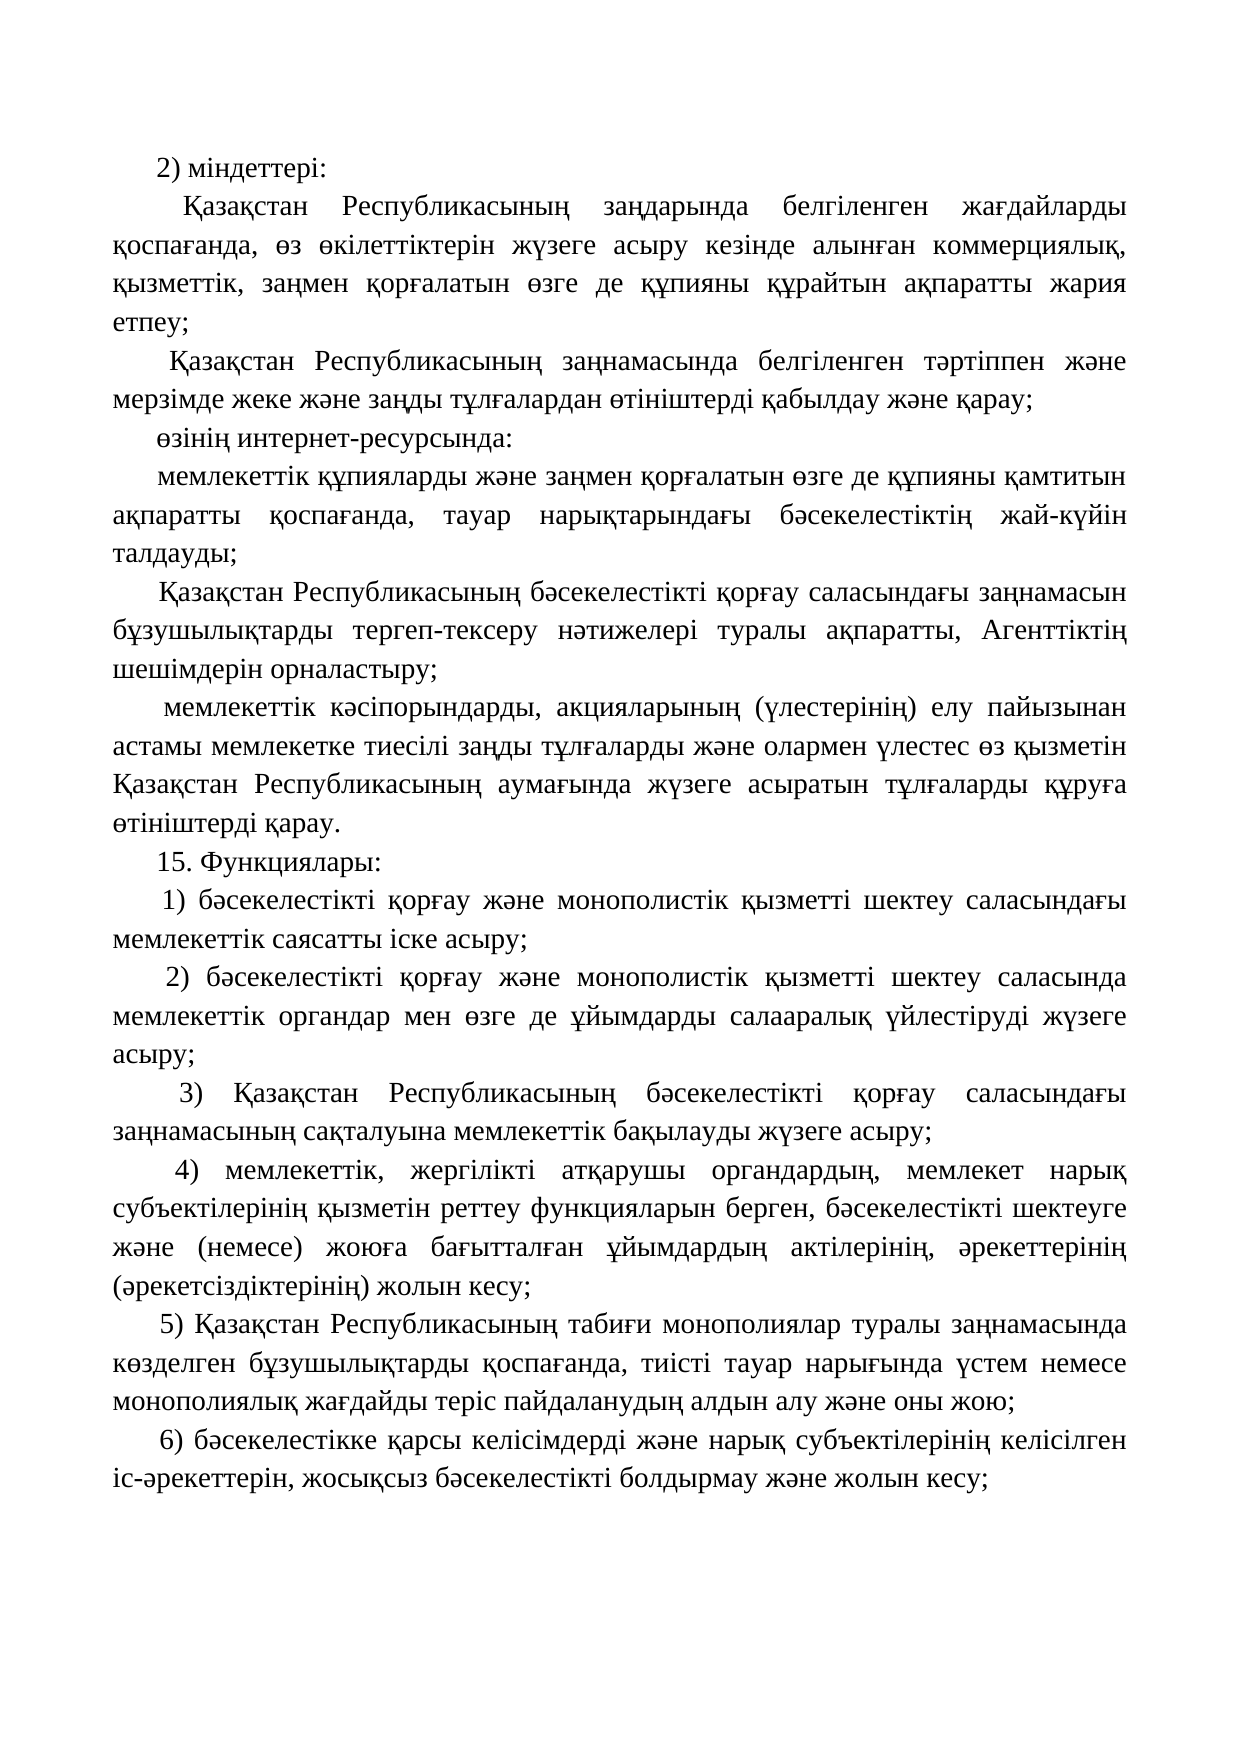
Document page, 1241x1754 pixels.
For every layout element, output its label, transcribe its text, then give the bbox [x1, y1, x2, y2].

text Қазақстан Республикасының бәсекелестікті қорғау саласындағы заңнамасын бұзушылықтарды тергеп-тексеру нәтижелері туралы ақпаратты, Агенттіктің шешімдерін орналастыру; [112, 574, 1128, 684]
text 4) мемлекеттік, жергілікті атқарушы органдардың, мемлекет нарық субъектілерінің қызметін реттеу функцияларын берген, бәсекелестікті шектеуге және (немесе) жоюға бағытталған ұйымдардың актілерінің, әрекеттерінің (әрекетсіздіктерінің) жолын кесу; [112, 1152, 1128, 1301]
text 2) міндеттері: [112, 150, 1128, 183]
text 2) бәсекелестікті қорғау және монополистік қызметті шектеу саласында мемлекеттік органдар мен өзге де ұйымдарды салааралық үйлестіруді жүзеге асыру; [112, 959, 1128, 1070]
text 1) бәсекелестікті қорғау және монополистік қызметті шектеу саласындағы мемлекеттік саясатты іске асыру; [112, 882, 1128, 954]
text 3) Қазақстан Республикасының бәсекелестікті қорғау саласындағы заңнамасының сақталуына мемлекеттік бақылауды жүзеге асыру; [112, 1075, 1128, 1147]
text мемлекеттік кәсіпорындарды, акцияларының (үлестерінің) елу пайызынан астамы мемлекетке тиесілі заңды тұлғаларды және олармен үлестес өз қызметін Қазақстан Республикасының аумағында жүзеге асыратын тұлғаларды құруға өтініштерді қарау. [112, 689, 1128, 839]
text 5) Қазақстан Республикасының табиғи монополиялар туралы заңнамасында көзделген бұзушылықтарды қоспағанда, тиісті тауар нарығында үстем немесе монополиялық жағдайды теріс пайдаланудың алдын алу және оны жою; [112, 1306, 1128, 1417]
text 15. Функциялары: [112, 844, 1128, 877]
text өзінің интернет-ресурсында: [112, 420, 1128, 453]
text Қазақстан Республикасының заңдарында белгіленген жағдайларды қоспағанда, өз өкілеттіктерін жүзеге асыру кезінде алынған коммерциялық, қызметтік, заңмен қорғалатын өзге де құпияны құрайтын ақпаратты жария етпеу; [112, 188, 1128, 338]
text 6) бәсекелестікке қарсы келісімдерді және нарық субъектілерінің келісілген іс-әрекеттерін, жосықсыз бәсекелестікті болдырмау және жолын кесу; [112, 1422, 1128, 1494]
text мемлекеттік құпияларды және заңмен қорғалатын өзге де құпияны қамтитын ақпаратты қоспағанда, тауар нарықтарындағы бәсекелестіктің жай-күйін талдауды; [112, 458, 1128, 569]
text Қазақстан Республикасының заңнамасында белгіленген тәртіппен және мерзімде жеке және заңды тұлғалардан өтініштерді қабылдау және қарау; [112, 343, 1128, 415]
